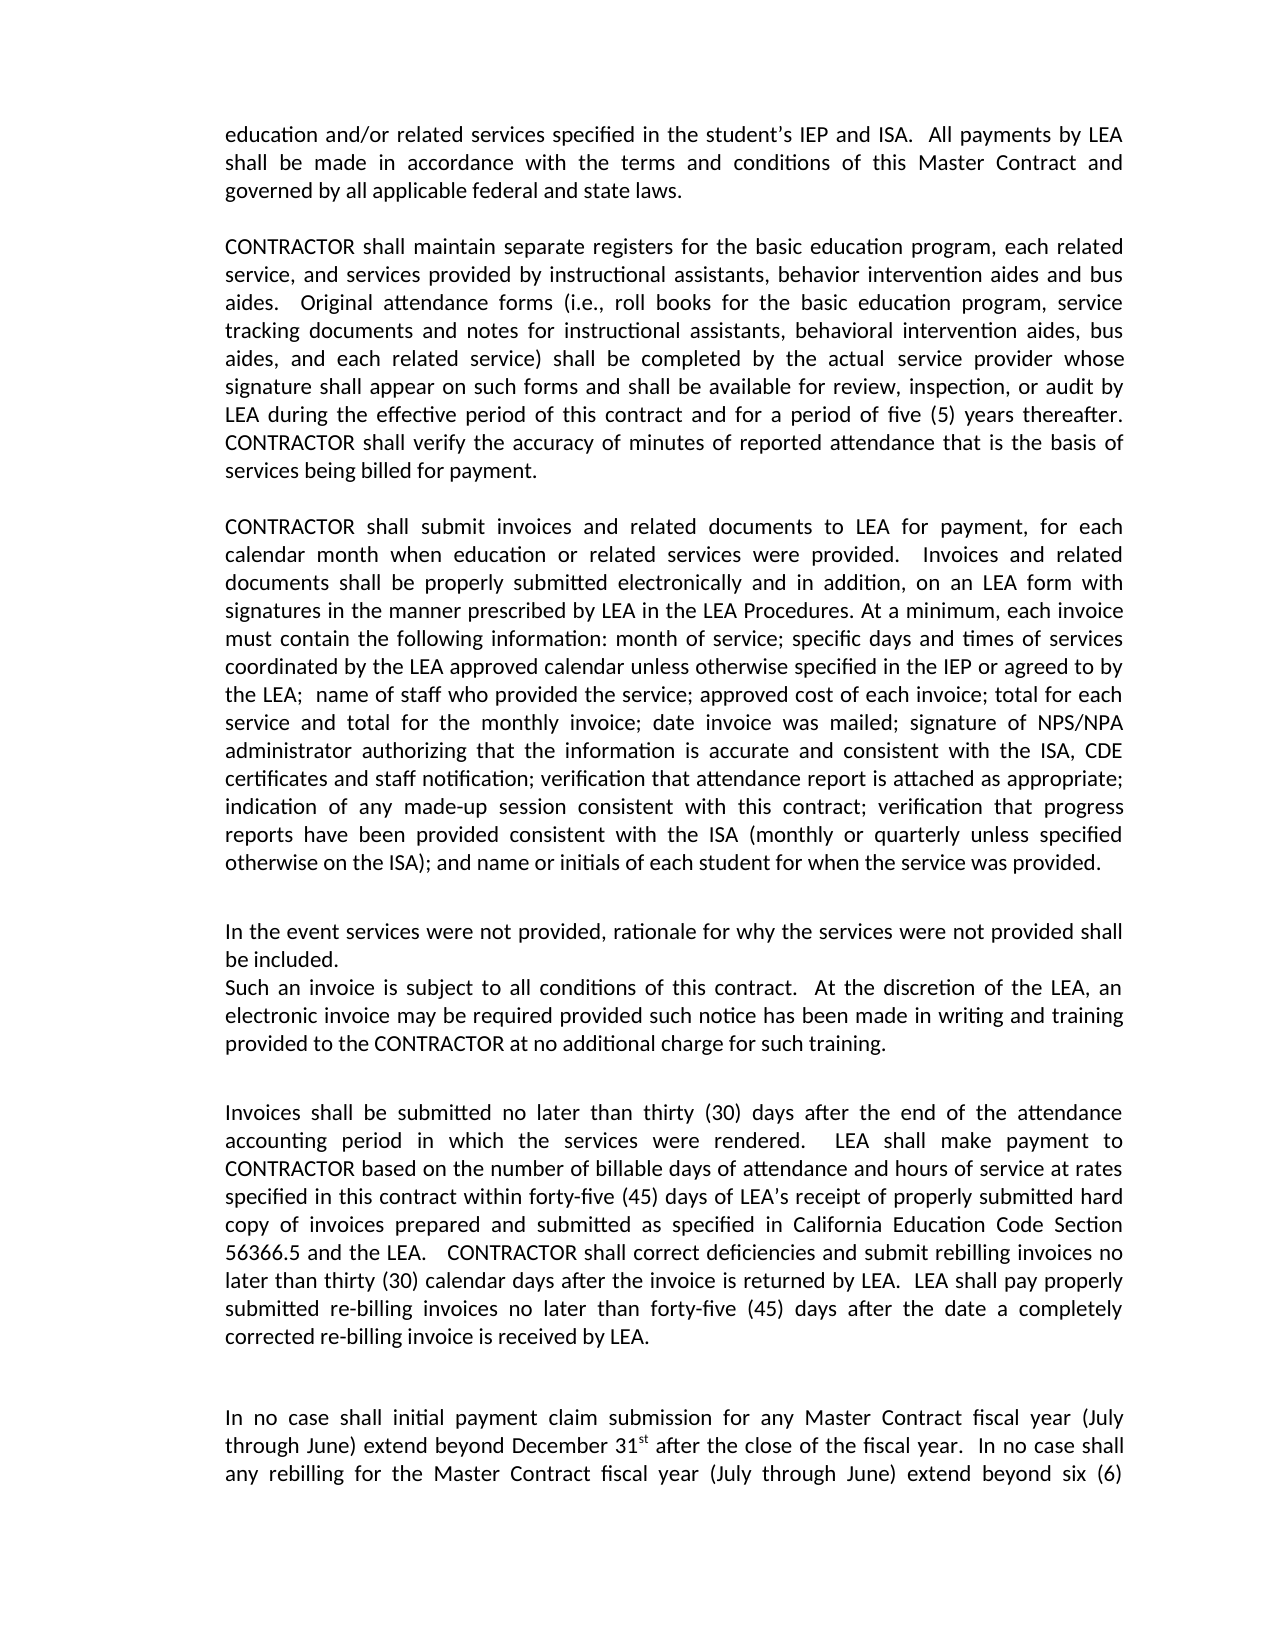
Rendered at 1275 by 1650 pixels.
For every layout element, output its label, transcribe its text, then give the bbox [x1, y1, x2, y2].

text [225, 1403, 1125, 1487]
text Such an invoice is subject to all conditions of this contract. At the discretion of the LEA, an electronic invoice may be required provided such notice has been made in writing and training provided to the CONTRACTOR at no additional charge for such training. [225, 973, 1125, 1057]
text CONTRACTOR shall maintain separate registers for the basic education program, each related service, and services provided by instructional assistants, behavior intervention aides and bus aides. Original attendance forms (i.e., roll books for the basic education program, service tracking documents and notes for instructional assistants, behavioral intervention aides, bus aides, and each related service) shall be completed by the actual service provider whose signature shall appear on such forms and shall be available for review, inspection, or audit by LEA during the effective period of this contract and for a period of five (5) years thereafter. CONTRACTOR shall verify the accuracy of minutes of reported attendance that is the basis of services being billed for payment. [225, 232, 1125, 484]
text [225, 120, 1125, 204]
text Invoices shall be submitted no later than thirty (30) days after the end of the attendance accounting period in which the services were rendered. LEA shall make payment to CONTRACTOR based on the number of billable days of attendance and hours of service at rates specified in this contract within forty-five (45) days of LEA’s receipt of properly submitted hard copy of invoices prepared and submitted as specified in California Education Code Section 56366.5 and the LEA. CONTRACTOR shall correct deficiencies and submit rebilling invoices no later than thirty (30) calendar days after the invoice is returned by LEA. LEA shall pay properly submitted re-billing invoices no later than forty-five (45) days after the date a completely corrected re-billing invoice is received by LEA. [225, 1098, 1125, 1350]
text CONTRACTOR shall submit invoices and related documents to LEA for payment, for each calendar month when education or related services were provided. Invoices and related documents shall be properly submitted electronically and in addition, on an LEA form with signatures in the manner prescribed by LEA in the LEA Procedures. At a minimum, each invoice must contain the following information: month of service; specific days and times of services coordinated by the LEA approved calendar unless otherwise specified in the IEP or agreed to by the LEA; name of staff who provided the service; approved cost of each invoice; total for each service and total for the monthly invoice; date invoice was mailed; signature of NPS/NPA administrator authorizing that the information is accurate and consistent with the ISA, CDE certificates and staff notification; verification that attendance report is attached as appropriate; indication of any made-up session consistent with this contract; verification that progress reports have been provided consistent with the ISA (monthly or quarterly unless specified otherwise on the ISA); and name or initials of each student for when the service was provided. [225, 512, 1125, 877]
text In the event services were not provided, rationale for why the services were not provided shall be included. [225, 917, 1125, 973]
